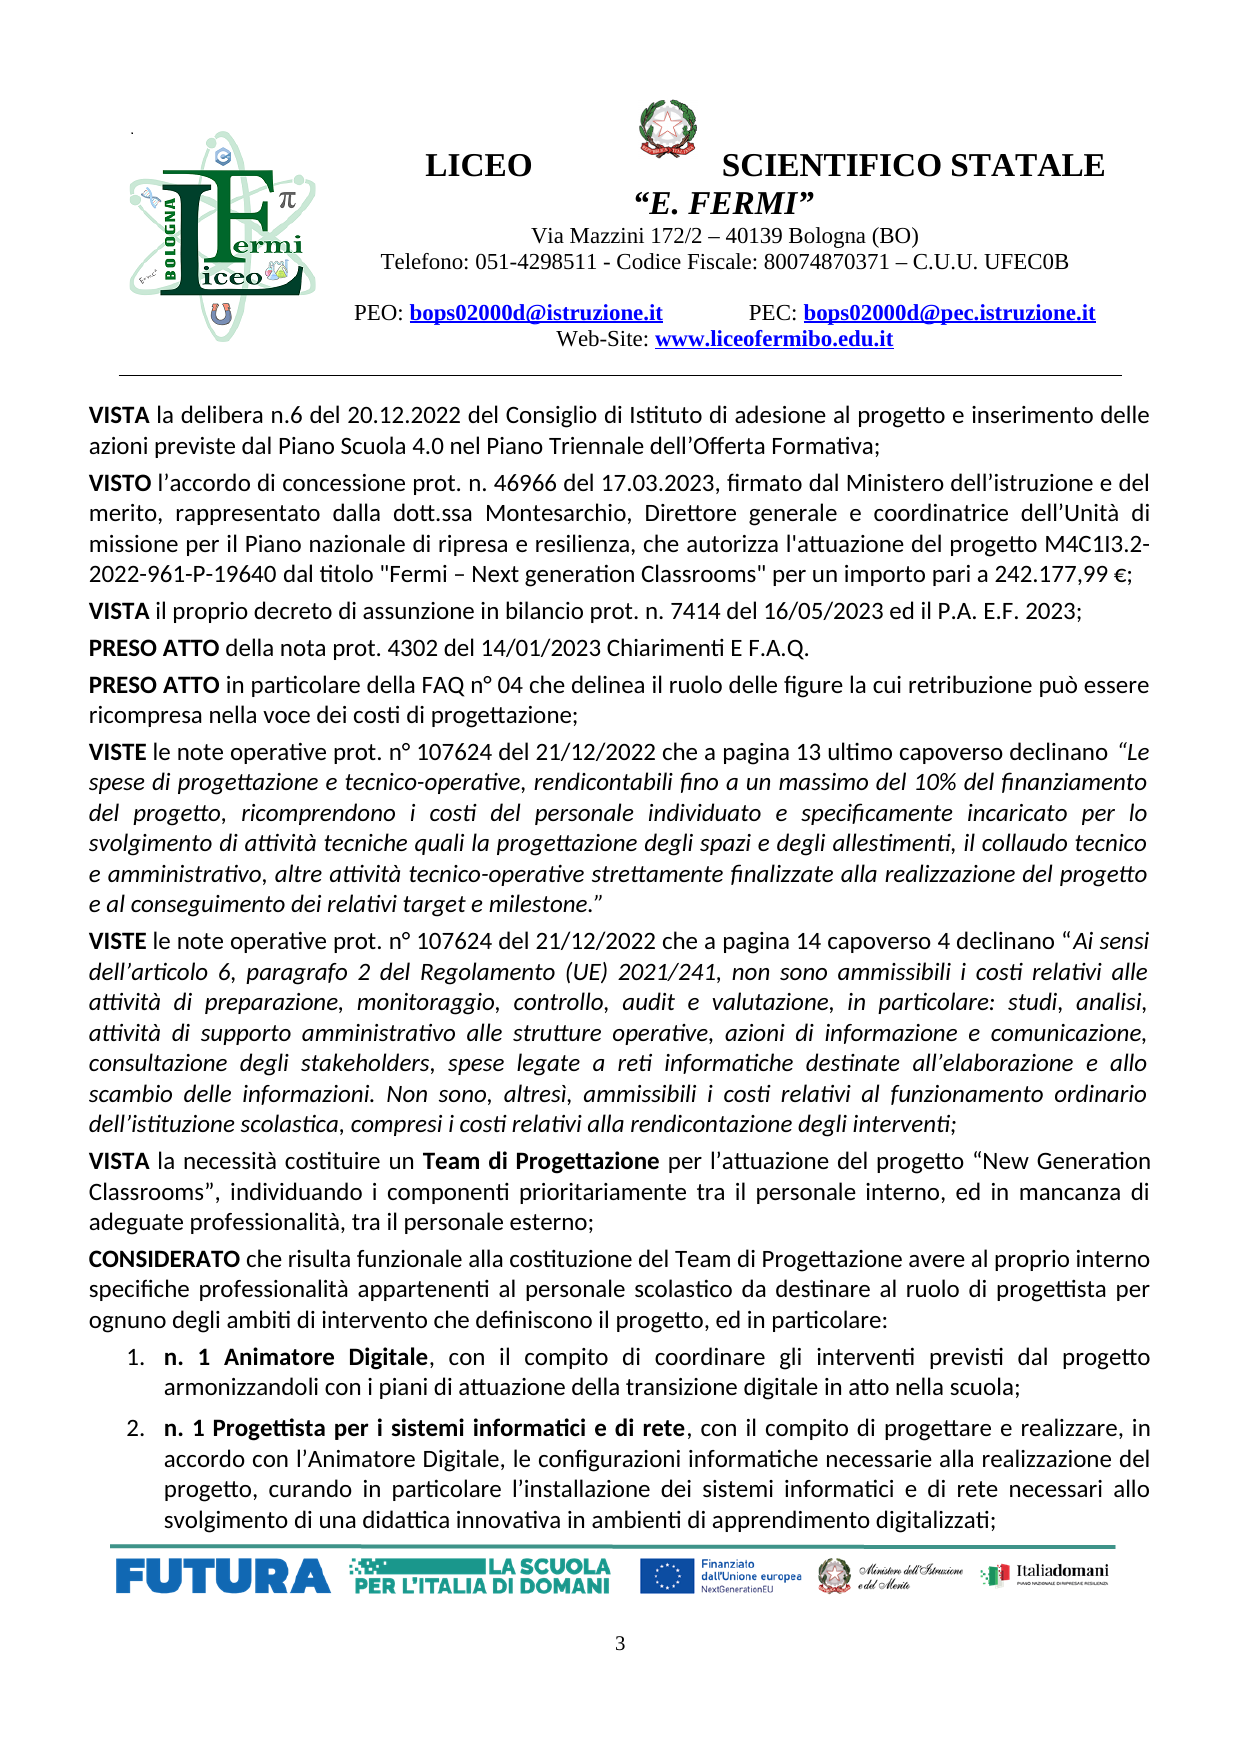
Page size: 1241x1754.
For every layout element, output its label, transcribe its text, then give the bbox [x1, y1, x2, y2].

picture [129, 131, 316, 342]
text VISTA il proprio decreto di assunzione in bilancio prot. n. 7414 del 16/05/2023 ed il P.A. E.F. 2023; [89, 595, 1152, 626]
text VISTO l’accordo di concessione prot. n. 46966 del 17.03.2023, firmato dal Ministero dell’istruzione e del merito, rappresentato dalla dott.ssa Montesarchio, Direttore generale e coordinatrice dell’Unità di missione per il Piano nazionale di ripresa e resilienza, che autorizza l'attuazione del progetto M4C1I3.2-2022-961-P-19640 dal titolo "Fermi – Next generation Classrooms" per un importo pari a 242.177,99 €; [89, 467, 1152, 589]
picture [637, 98, 698, 159]
text VISTA la delibera n.6 del 20.12.2022 del Consiglio di Istituto di adesione al progetto e inserimento delle azioni previste dal Piano Scuola 4.0 nel Piano Triennale dell’Offerta Formativa; [89, 399, 1152, 461]
picture [88, 1542, 1152, 1634]
text PRESO ATTO in particolare della FAQ n° 04 che delinea il ruolo delle figure la cui retribuzione può essere ricompresa nella voce dei costi di progettazione; [89, 669, 1152, 730]
text PRESO ATTO della nota prot. 4302 del 14/01/2023 Chiarimenti E F.A.Q. [89, 632, 1152, 662]
text VISTA la necessità costituire un Team di Progettazione per l’attuazione del progetto “New Generation Classrooms”, individuando i componenti prioritariamente tra il personale interno, ed in mancanza di adeguate professionalità, tra il personale esterno; [89, 1145, 1152, 1237]
list n. 1 Progettista per i sistemi informatici e di rete, con il compito di progettare e realizzare, in accordo con l’Animatore Digitale, le configurazioni informatiche necessarie alla realizzazione del progetto, curando in particolare l’installazione dei sistemi informatici e di rete necessari allo svolgimento di una didattica innovativa in ambienti di apprendimento digitalizzati; [126, 1412, 1152, 1534]
list n. 1 Animatore Digitale, con il compito di coordinare gli interventi previsti dal progetto armonizzandoli con i piani di attuazione della transizione digitale in atto nella scuola; [126, 1341, 1152, 1402]
text VISTE le note operative prot. n° 107624 del 21/12/2022 che a pagina 14 capoverso 4 declinano “Ai sensi dell’articolo 6, paragrafo 2 del Regolamento (UE) 2021/241, non sono ammissibili i costi relativi alle attività di preparazione, monitoraggio, controllo, audit e valutazione, in particolare: studi, analisi, attività di supporto amministrativo alle strutture operative, azioni di informazione e comunicazione, consultazione degli stakeholders, spese legate a reti informatiche destinate all’elaborazione e allo scambio delle informazioni. Non sono, altresì, ammissibili i costi relativi al funzionamento ordinario dell’istituzione scolastica, compresi i costi relativi alla rendicontazione degli interventi; [89, 925, 1152, 1139]
text VISTE le note operative prot. n° 107624 del 21/12/2022 che a pagina 13 ultimo capoverso declinano “Le spese di progettazione e tecnico-operative, rendicontabili fino a un massimo del 10% del finanziamento del progetto, ricomprendono i costi del personale individuato e specificamente incaricato per lo svolgimento di attività tecniche quali la progettazione degli spazi e degli allestimenti, il collaudo tecnico e amministrativo, altre attività tecnico-operative strettamente finalizzate alla realizzazione del progetto e al conseguimento dei relativi target e milestone.” [89, 736, 1152, 919]
text CONSIDERATO che risulta funzionale alla costituzione del Team di Progettazione avere al proprio interno specifiche professionalità appartenenti al personale scolastico da destinare al ruolo di progettista per ognuno degli ambiti di intervento che definiscono il progetto, ed in particolare: [89, 1243, 1152, 1335]
